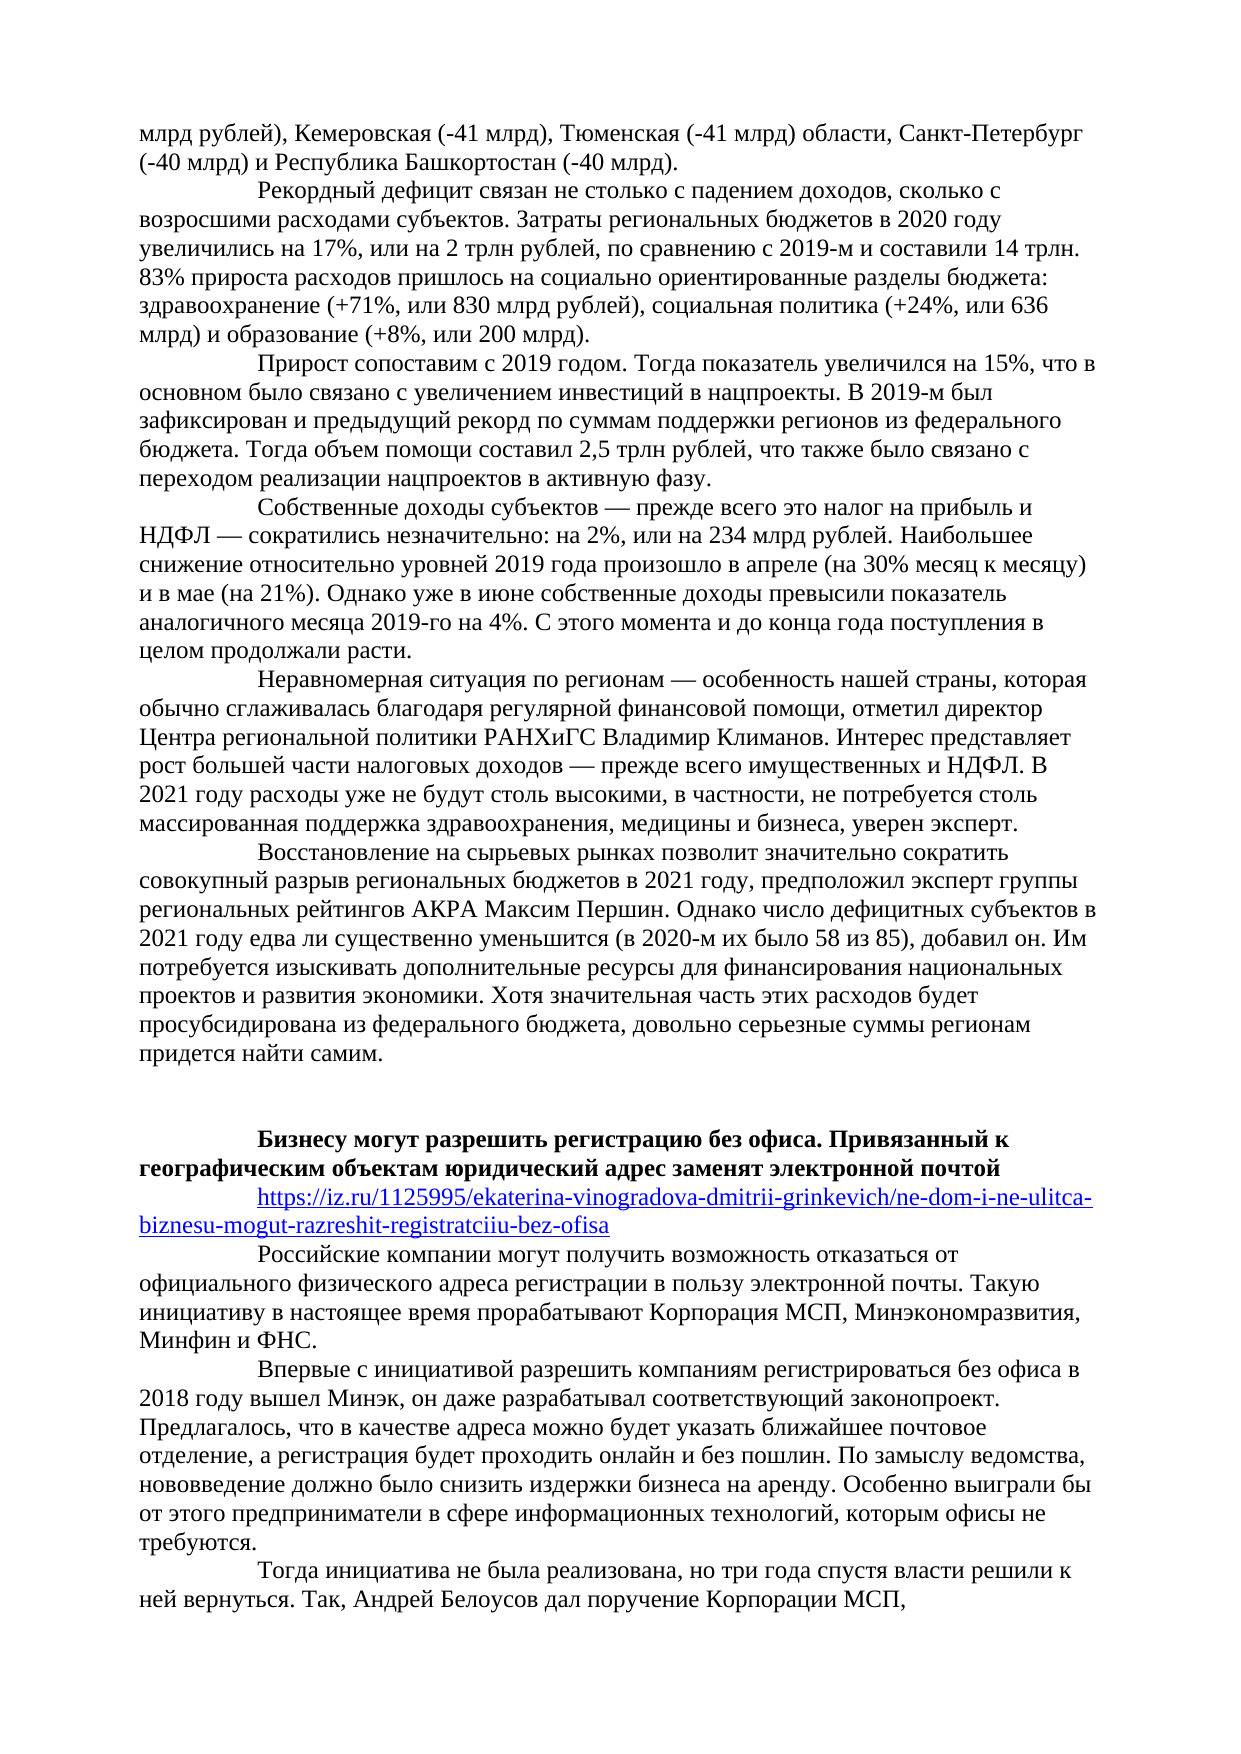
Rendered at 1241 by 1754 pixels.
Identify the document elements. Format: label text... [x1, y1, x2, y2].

text Собственные доходы субъектов — прежде всего это налог на прибыль и НДФЛ — сократились незначительно: на 2%, или на 234 млрд рублей. Наибольшее снижение относительно уровней 2019 года произошло в апреле (на 30% месяц к месяцу) и в мае (на 21%). Однако уже в июне собственные доходы превысили показатель аналогичного месяца 2019-го на 4%. С этого момента и до конца года поступления в целом продолжали расти. [139, 492, 1101, 664]
text Прирост сопоставим с 2019 годом. Тогда показатель увеличился на 15%, что в основном было связано с увеличением инвестиций в нацпроекты. В 2019-м был зафиксирован и предыдущий рекорд по суммам поддержки регионов из федерального бюджета. Тогда объем помощи составил 2,5 трлн рублей, что также было связано с переходом реализации нацпроектов в активную фазу. [139, 348, 1101, 492]
text Бизнесу могут разрешить регистрацию без офиса. Привязанный к географическим объектам юридический адрес заменят электронной почтой [139, 1124, 1101, 1182]
text Рекордный дефицит связан не столько с падением доходов, сколько с возросшими расходами субъектов. Затраты региональных бюджетов в 2020 году увеличились на 17%, или на 2 трлн рублей, по сравнению с 2019-м и составили 14 трлн. 83% прироста расходов пришлось на социально ориентированные разделы бюджета: здравоохранение (+71%, или 830 млрд рублей), социальная политика (+24%, или 636 млрд) и образование (+8%, или 200 млрд). [139, 176, 1101, 348]
text Неравномерная ситуация по регионам — особенность нашей страны, которая обычно сглаживалась благодаря регулярной финансовой помощи, отметил директор Центра региональной политики РАНХиГС Владимир Климанов. Интерес представляет рост большей части налоговых доходов — прежде всего имущественных и НДФЛ. В 2021 году расходы уже не будут столь высокими, в частности, не потребуется столь массированная поддержка здравоохранения, медицины и бизнеса, уверен эксперт. [139, 664, 1101, 837]
text https://iz.ru/1125995/ekaterina-vinogradova-dmitrii-grinkevich/ne-dom-i-ne-ulitca-biznesu-mogut-razreshit-registratciiu-bez-ofisa [139, 1182, 1101, 1239]
text Восстановление на сырьевых рынках позволит значительно сократить совокупный разрыв региональных бюджетов в 2021 году, предположил эксперт группы региональных рейтингов АКРА Максим Першин. Однако число дефицитных субъектов в 2021 году едва ли существенно уменьшится (в 2020-м их было 58 из 85), добавил он. Им потребуется изыскивать дополнительные ресурсы для финансирования национальных проектов и развития экономики. Хотя значительная часть этих расходов будет просубсидирована из федерального бюджета, довольно серьезные суммы регионам придется найти самим. [139, 837, 1101, 1067]
text Российские компании могут получить возможность отказаться от официального физического адреса регистрации в пользу электронной почты. Такую инициативу в настоящее время прорабатывают Корпорация МСП, Минэкономразвития, Минфин и ФНС. [139, 1239, 1101, 1354]
text Впервые с инициативой разрешить компаниям регистрироваться без офиса в 2018 году вышел Минэк, он даже разрабатывал соответствующий законопроект. Предлагалось, что в качестве адреса можно будет указать ближайшее почтовое отделение, а регистрация будет проходить онлайн и без пошлин. По замыслу ведомства, нововведение должно было снизить издержки бизнеса на аренду. Особенно выиграли бы от этого предприниматели в сфере информационных технологий, которым офисы не требуются. [139, 1354, 1101, 1556]
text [139, 118, 1101, 176]
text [139, 1556, 1101, 1613]
